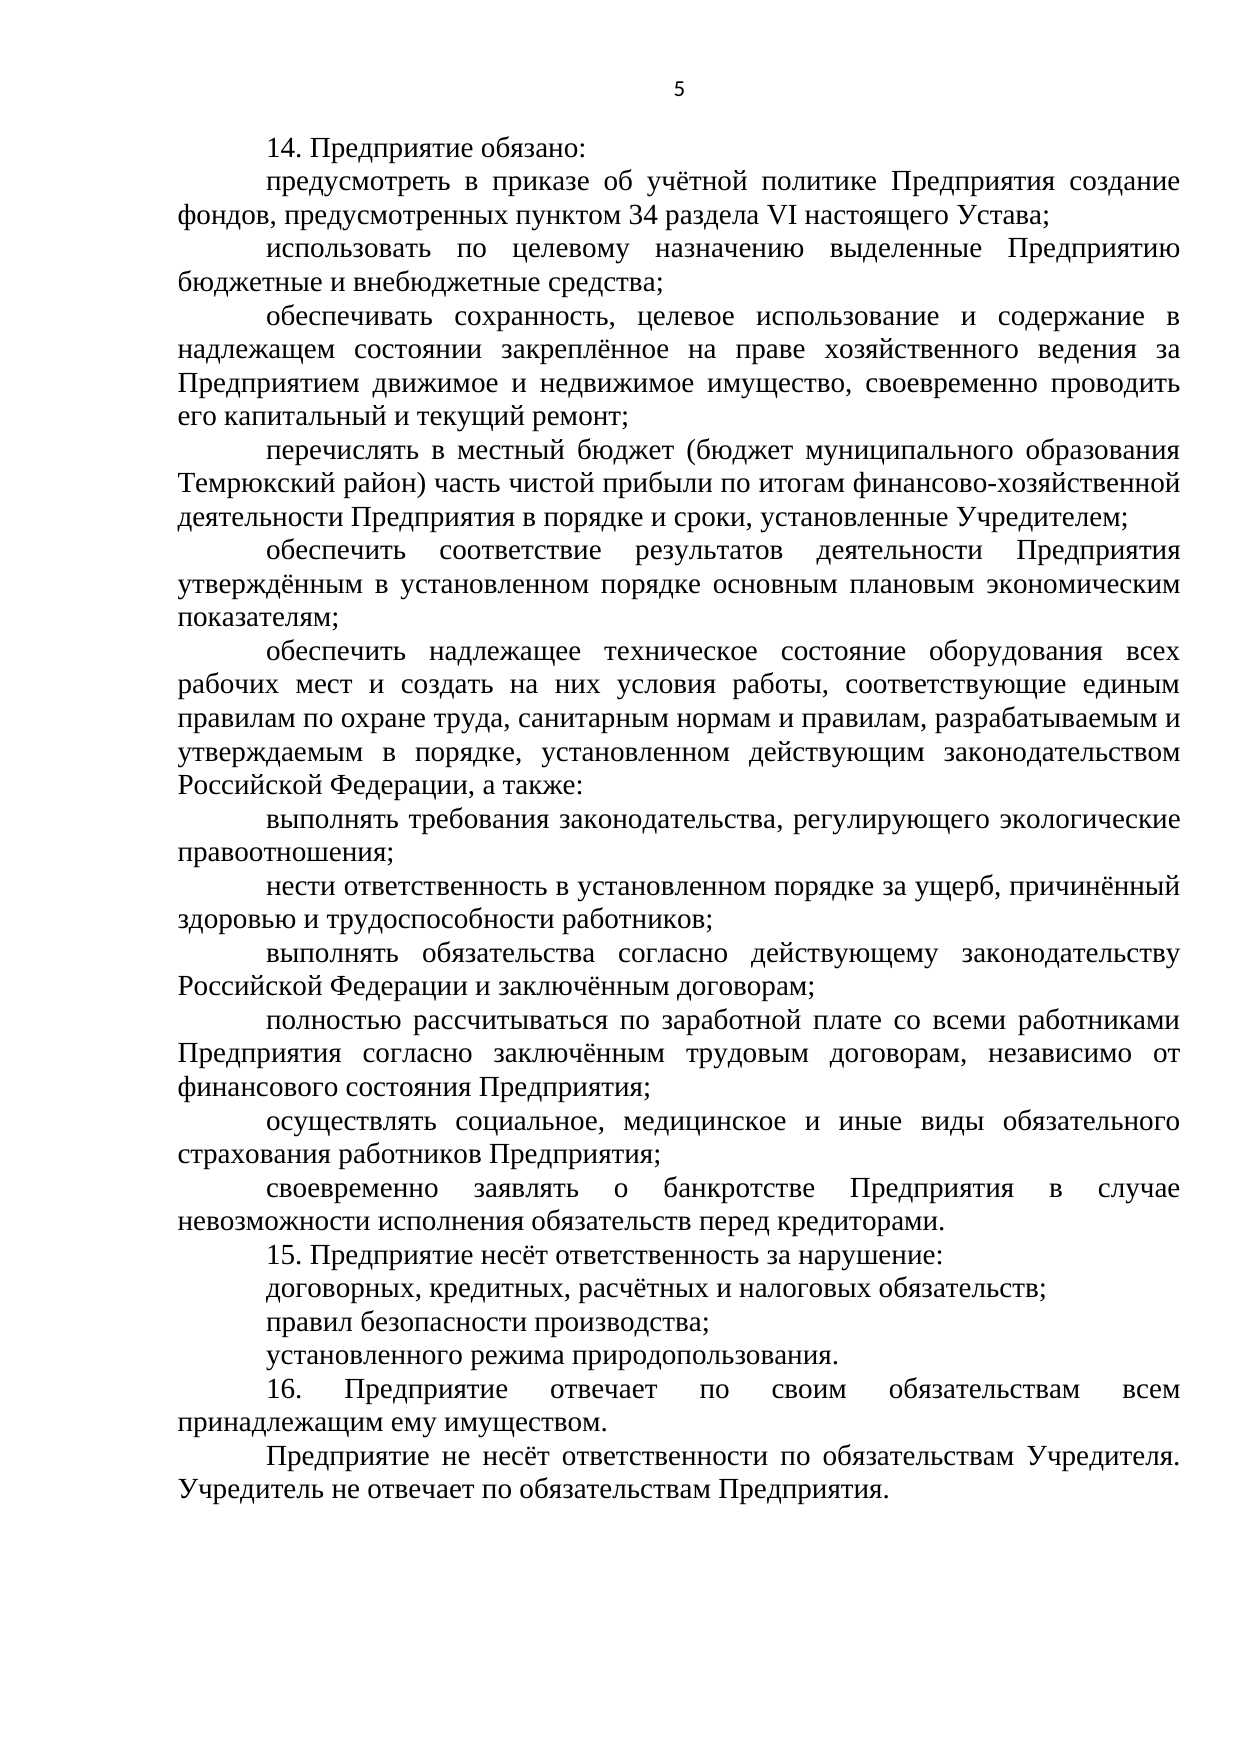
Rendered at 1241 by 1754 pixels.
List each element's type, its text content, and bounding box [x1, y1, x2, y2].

text 14. Предприятие обязано: [177, 130, 1181, 163]
text выполнять обязательства согласно действующему законодательству Российской Федерации и заключённым договорам; [177, 935, 1181, 1002]
text Предприятие не несёт ответственности по обязательствам Учредителя. Учредитель не отвечает по обязательствам Предприятия. [177, 1438, 1181, 1505]
text использовать по целевому назначению выделенные Предприятию бюджетные и внебюджетные средства; [177, 231, 1181, 298]
text своевременно заявлять о банкротстве Предприятия в случае невозможности исполнения обязательств перед кредиторами. [177, 1170, 1181, 1237]
text обеспечить соответствие результатов деятельности Предприятия утверждённым в установленном порядке основным плановым экономическим показателям; [177, 532, 1181, 633]
text правил безопасности производства; [177, 1304, 1181, 1337]
text договорных, кредитных, расчётных и налоговых обязательств; [177, 1270, 1181, 1304]
text предусмотреть в приказе об учётной политике Предприятия создание фондов, предусмотренных пунктом 34 раздела VI настоящего Устава; [177, 163, 1181, 231]
text обеспечить надлежащее техническое состояние оборудования всех рабочих мест и создать на них условия работы, соответствующие единым правилам по охране труда, санитарным нормам и правилам, разрабатываемым и утверждаемым в порядке, установленном действующим законодательством Российской Федерации, а также: [177, 633, 1181, 801]
text полностью рассчитываться по заработной плате со всеми работниками Предприятия согласно заключённым трудовым договорам, независимо от финансового состояния Предприятия; [177, 1002, 1181, 1103]
text обеспечивать сохранность, целевое использование и содержание в надлежащем состоянии закреплённое на праве хозяйственного ведения за Предприятием движимое и недвижимое имущество, своевременно проводить его капитальный и текущий ремонт; [177, 298, 1181, 432]
text нести ответственность в установленном порядке за ущерб, причинённый здоровью и трудоспособности работников; [177, 868, 1181, 935]
text 16. Предприятие отвечает по своим обязательствам всем принадлежащим ему имуществом. [177, 1371, 1181, 1438]
text осуществлять социальное, медицинское и иные виды обязательного страхования работников Предприятия; [177, 1103, 1181, 1170]
text перечислять в местный бюджет (бюджет муниципального образования Темрюкский район) часть чистой прибыли по итогам финансово-хозяйственной деятельности Предприятия в порядке и сроки, установленные Учредителем; [177, 432, 1181, 532]
text 15. Предприятие несёт ответственность за нарушение: [177, 1237, 1181, 1270]
text установленного режима природопользования. [177, 1337, 1181, 1371]
text выполнять требования законодательства, регулирующего экологические правоотношения; [177, 801, 1181, 868]
